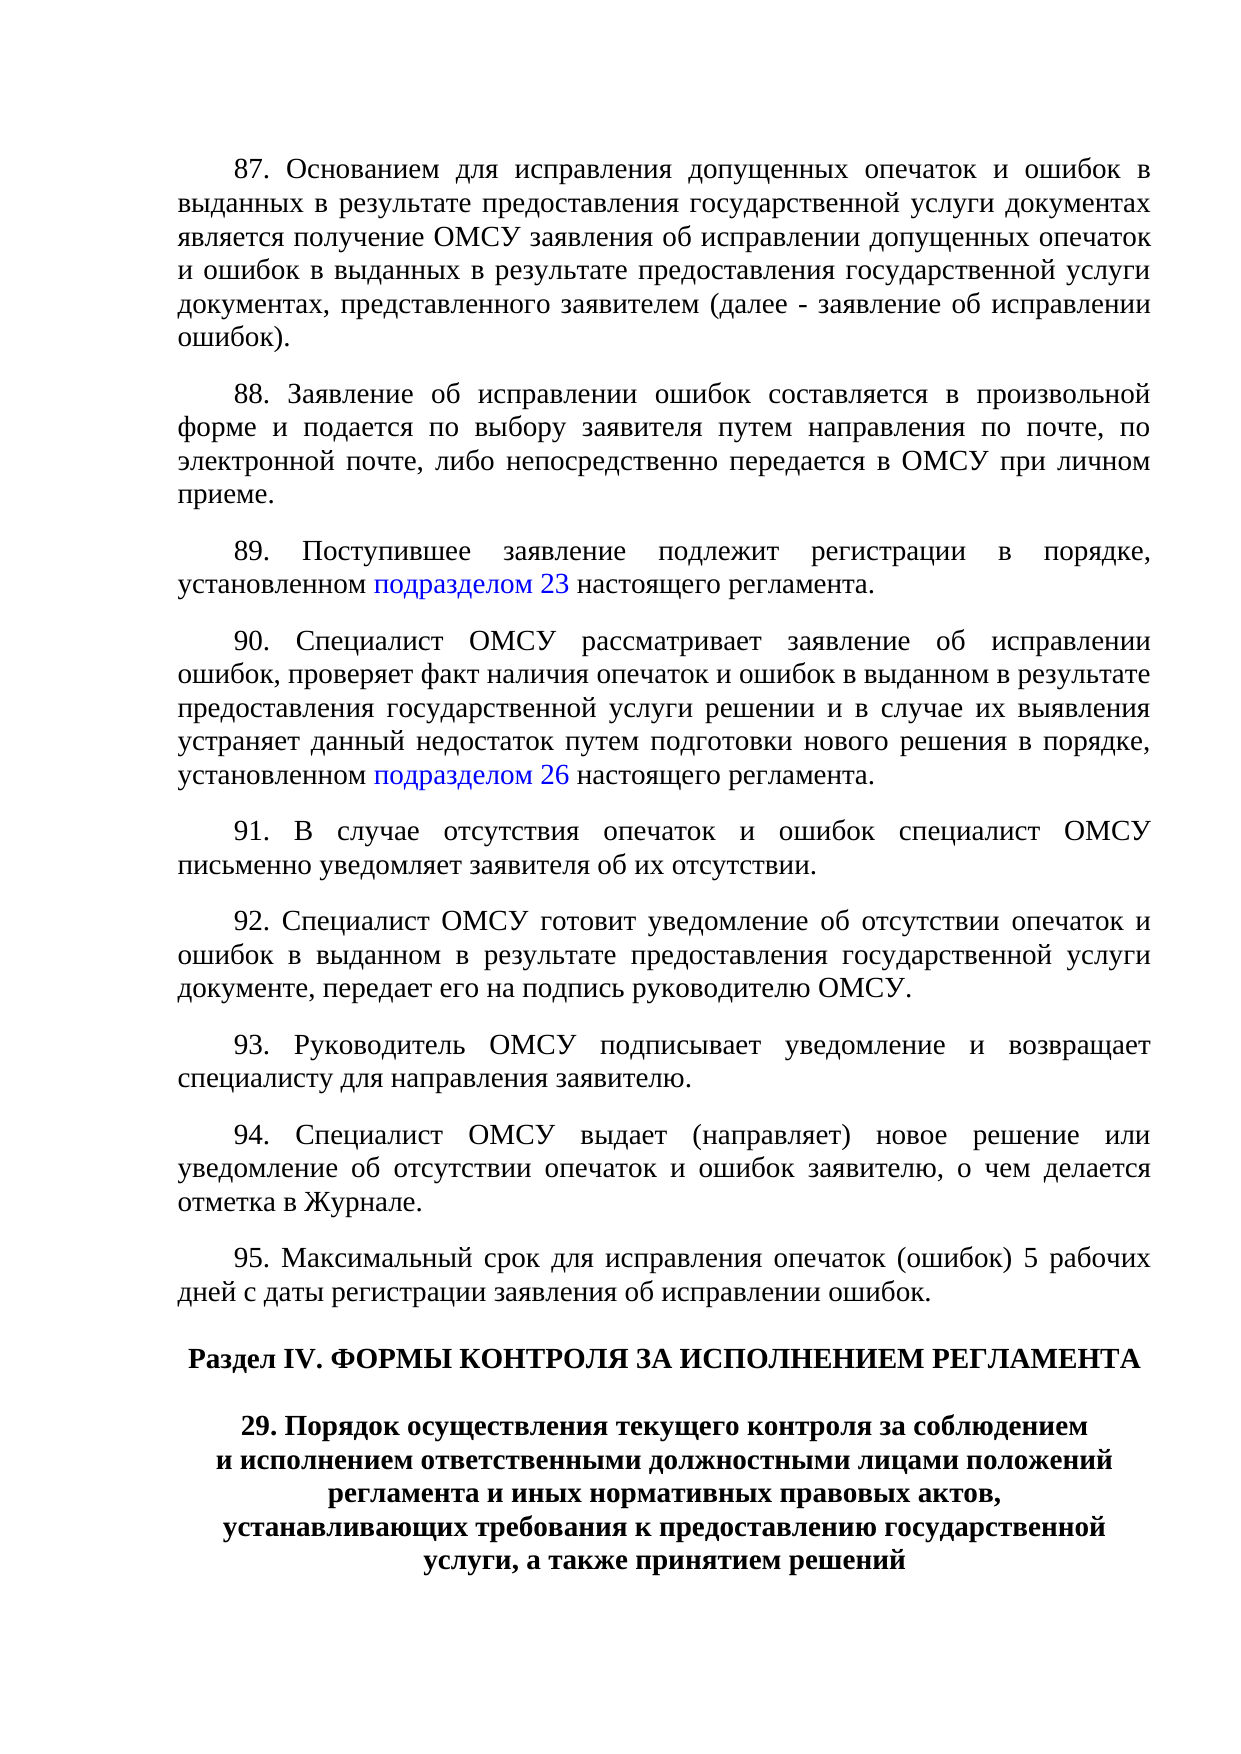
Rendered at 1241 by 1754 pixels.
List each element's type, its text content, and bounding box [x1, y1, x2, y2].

title регламента и иных нормативных правовых актов, [177, 1475, 1152, 1509]
text 94. Специалист ОМСУ выдает (направляет) новое решение или уведомление об отсутствии опечаток и ошибок заявителю, о чем делается отметка в Журнале. [177, 1117, 1152, 1218]
title и исполнением ответственными должностными лицами положений [177, 1442, 1152, 1475]
title услуги, а также принятием решений [177, 1542, 1152, 1576]
text 87. Основанием для исправления допущенных опечаток и ошибок в выданных в результате предоставления государственной услуги документах является получение ОМСУ заявления об исправлении допущенных опечаток и ошибок в выданных в результате предоставления государственной услуги документах, представленного заявителем (далее - заявление об исправлении ошибок). [177, 152, 1152, 353]
text 95. Максимальный срок для исправления опечаток (ошибок) 5 рабочих дней с даты регистрации заявления об исправлении ошибок. [177, 1241, 1152, 1308]
title устанавливающих требования к предоставлению государственной [177, 1509, 1152, 1542]
text 90. Специалист ОМСУ рассматривает заявление об исправлении ошибок, проверяет факт наличия опечаток и ошибок в выданном в результате предоставления государственной услуги решении и в случае их выявления устраняет данный недостаток путем подготовки нового решения в порядке, установленном подразделом 26 настоящего регламента. [177, 623, 1152, 791]
text 93. Руководитель ОМСУ подписывает уведомление и возвращает специалисту для направления заявителю. [177, 1027, 1152, 1094]
title Раздел IV. ФОРМЫ КОНТРОЛЯ ЗА ИСПОЛНЕНИЕМ РЕГЛАМЕНТА [177, 1341, 1152, 1375]
text 91. В случае отсутствия опечаток и ошибок специалист ОМСУ письменно уведомляет заявителя об их отсутствии. [177, 813, 1152, 881]
title 29. Порядок осуществления текущего контроля за соблюдением [177, 1408, 1152, 1442]
text 92. Специалист ОМСУ готовит уведомление об отсутствии опечаток и ошибок в выданном в результате предоставления государственной услуги документе, передает его на подпись руководителю ОМСУ. [177, 903, 1152, 1004]
text 89. Поступившее заявление подлежит регистрации в порядке, установленном подразделом 23 настоящего регламента. [177, 533, 1152, 600]
text 88. Заявление об исправлении ошибок составляется в произвольной форме и подается по выбору заявителя путем направления по почте, по электронной почте, либо непосредственно передается в ОМСУ при личном приеме. [177, 376, 1152, 510]
